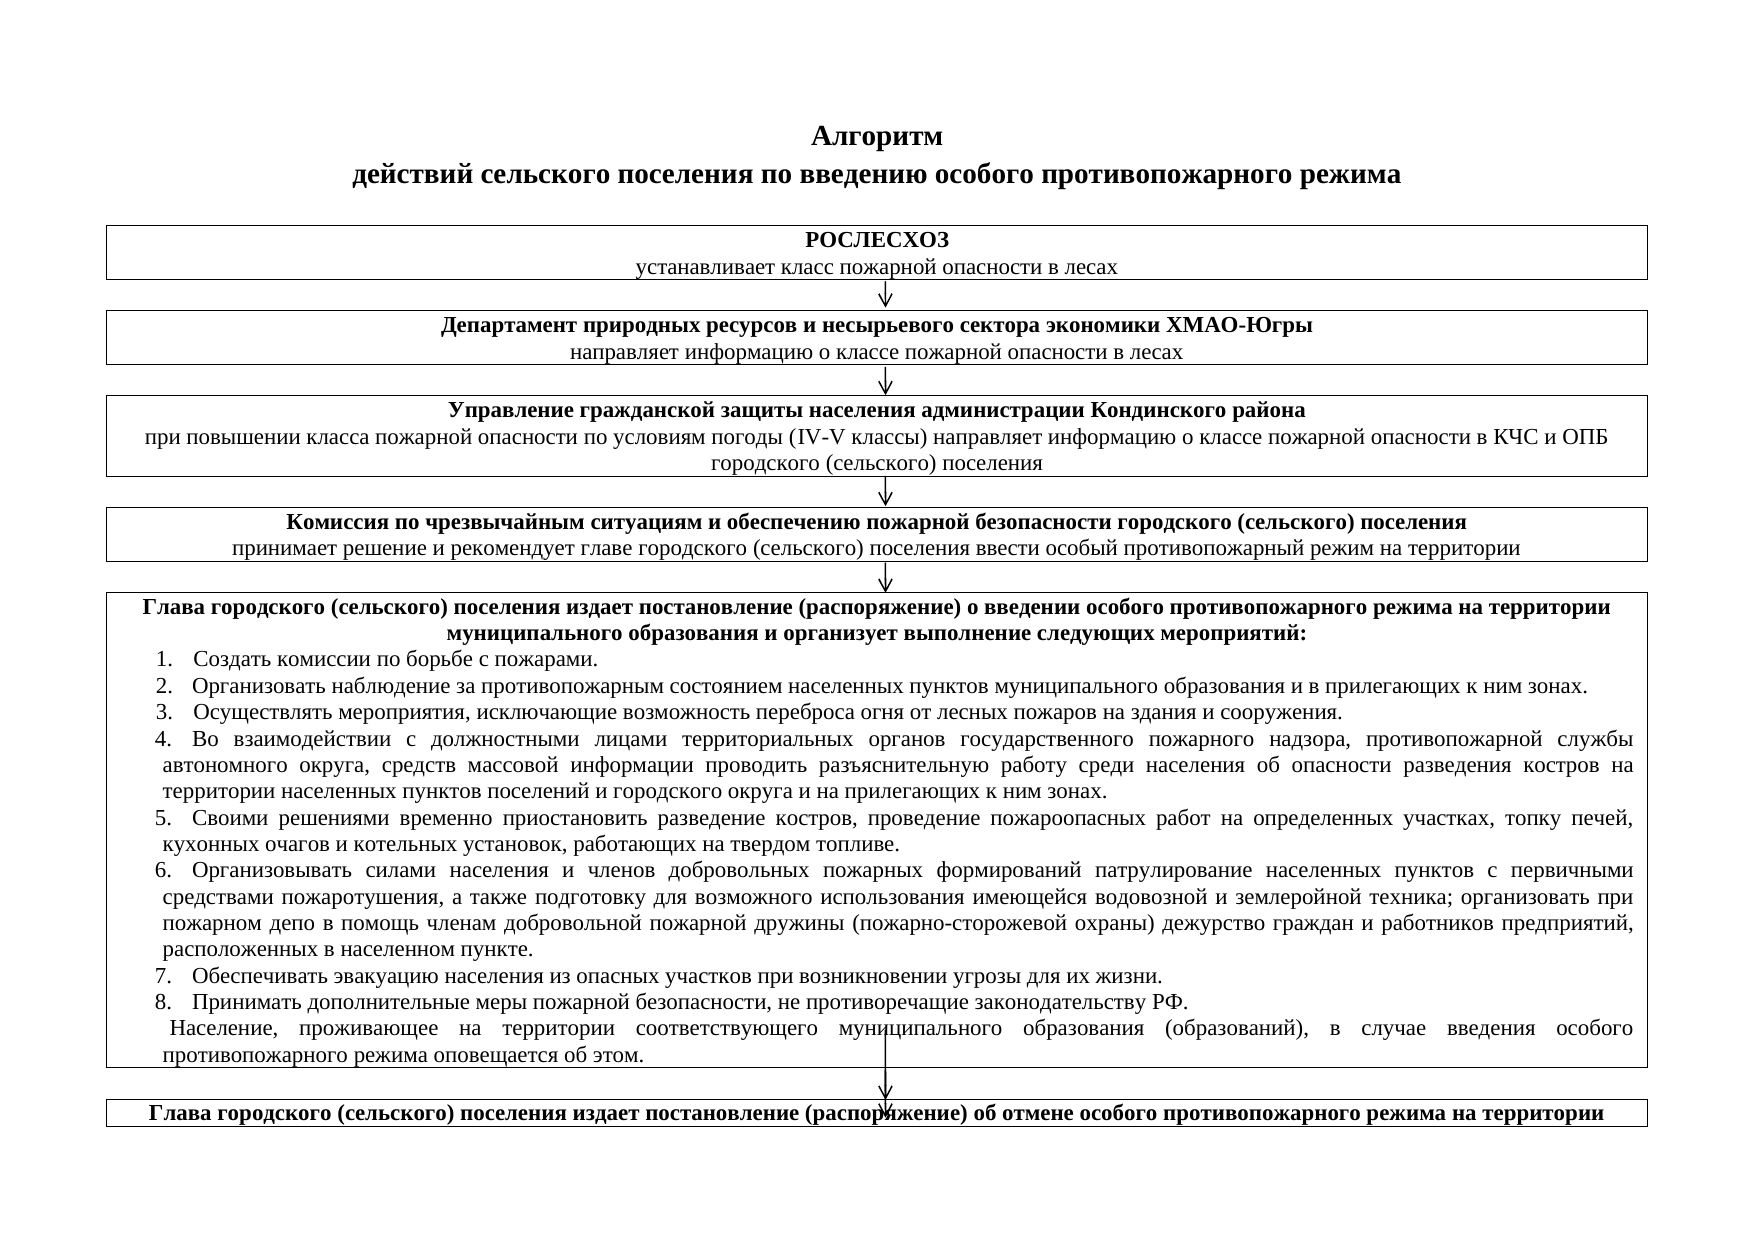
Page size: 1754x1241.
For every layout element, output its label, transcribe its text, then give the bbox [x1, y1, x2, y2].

table_header РОСЛЕСХОЗ устанавливает класс пожарной опасности в лесах [107, 226, 1647, 279]
text Алгоритм [118, 118, 1636, 152]
table_header Комиссия по чрезвычайным ситуациям и обеспечению пожарной безопасности городского (сельского) поселения принимает решение и рекомендует главе городского (сельского) поселения ввести особый противопожарный режим на территории [107, 508, 1647, 561]
table_header Управление гражданской защиты населения администрации Кондинского района при повышении класса пожарной опасности по условиям погоды (IV-V классы) направляет информацию о классе пожарной опасности в КЧС и ОПБ городского (сельского) поселения [107, 396, 1647, 476]
text действий сельского поселения по введению особого противопожарного режима [118, 157, 1636, 190]
table_header Департамент природных ресурсов и несырьевого сектора экономики ХМАО-Югры направляет информацию о классе пожарной опасности в лесах [107, 311, 1647, 364]
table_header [107, 1100, 1647, 1126]
table_header Глава городского (сельского) поселения издает постановление (распоряжение) о введении особого противопожарного режима на территории муниципального образования и организует выполнение следующих мероприятий: Создать комиссии по борьбе с пожарами. Организовать наблюдение за противопожарным состоянием населенных пунктов муниципального образования и в прилегающих к ним зонах. Осуществлять мероприятия, исключающие возможность переброса огня от лесных пожаров на здания и сооружения. Во взаимодействии с должностными лицами территориальных органов государственного пожарного надзора, противопожарной службы автономного округа, средств массовой информации проводить разъяснительную работу среди населения об опасности разведения костров на территории населенных пунктов поселений и городского округа и на прилегающих к ним зонах. Своими решениями временно приостановить разведение костров, проведение пожароопасных работ на определенных участках, топку печей, кухонных очагов и котельных установок, работающих на твердом топливе. Организовывать силами населения и членов добровольных пожарных формирований патрулирование населенных пунктов с первичными средствами пожаротушения, а также подготовку для возможного использования имеющейся водовозной и землеройной техника; организовать при пожарном депо в помощь членам добровольной пожарной дружины (пожарно-сторожевой охраны) дежурство граждан и работников предприятий, расположенных в населенном пункте. Обеспечивать эвакуацию населения из опасных участков при возникновении угрозы для их жизни. Принимать дополнительные меры пожарной безопасности, не противоречащие законодательству РФ. Население, проживающее на территории соответствующего муниципального образования (образований), в случае введения особого противопожарного режима оповещается об этом. [107, 593, 1647, 1067]
